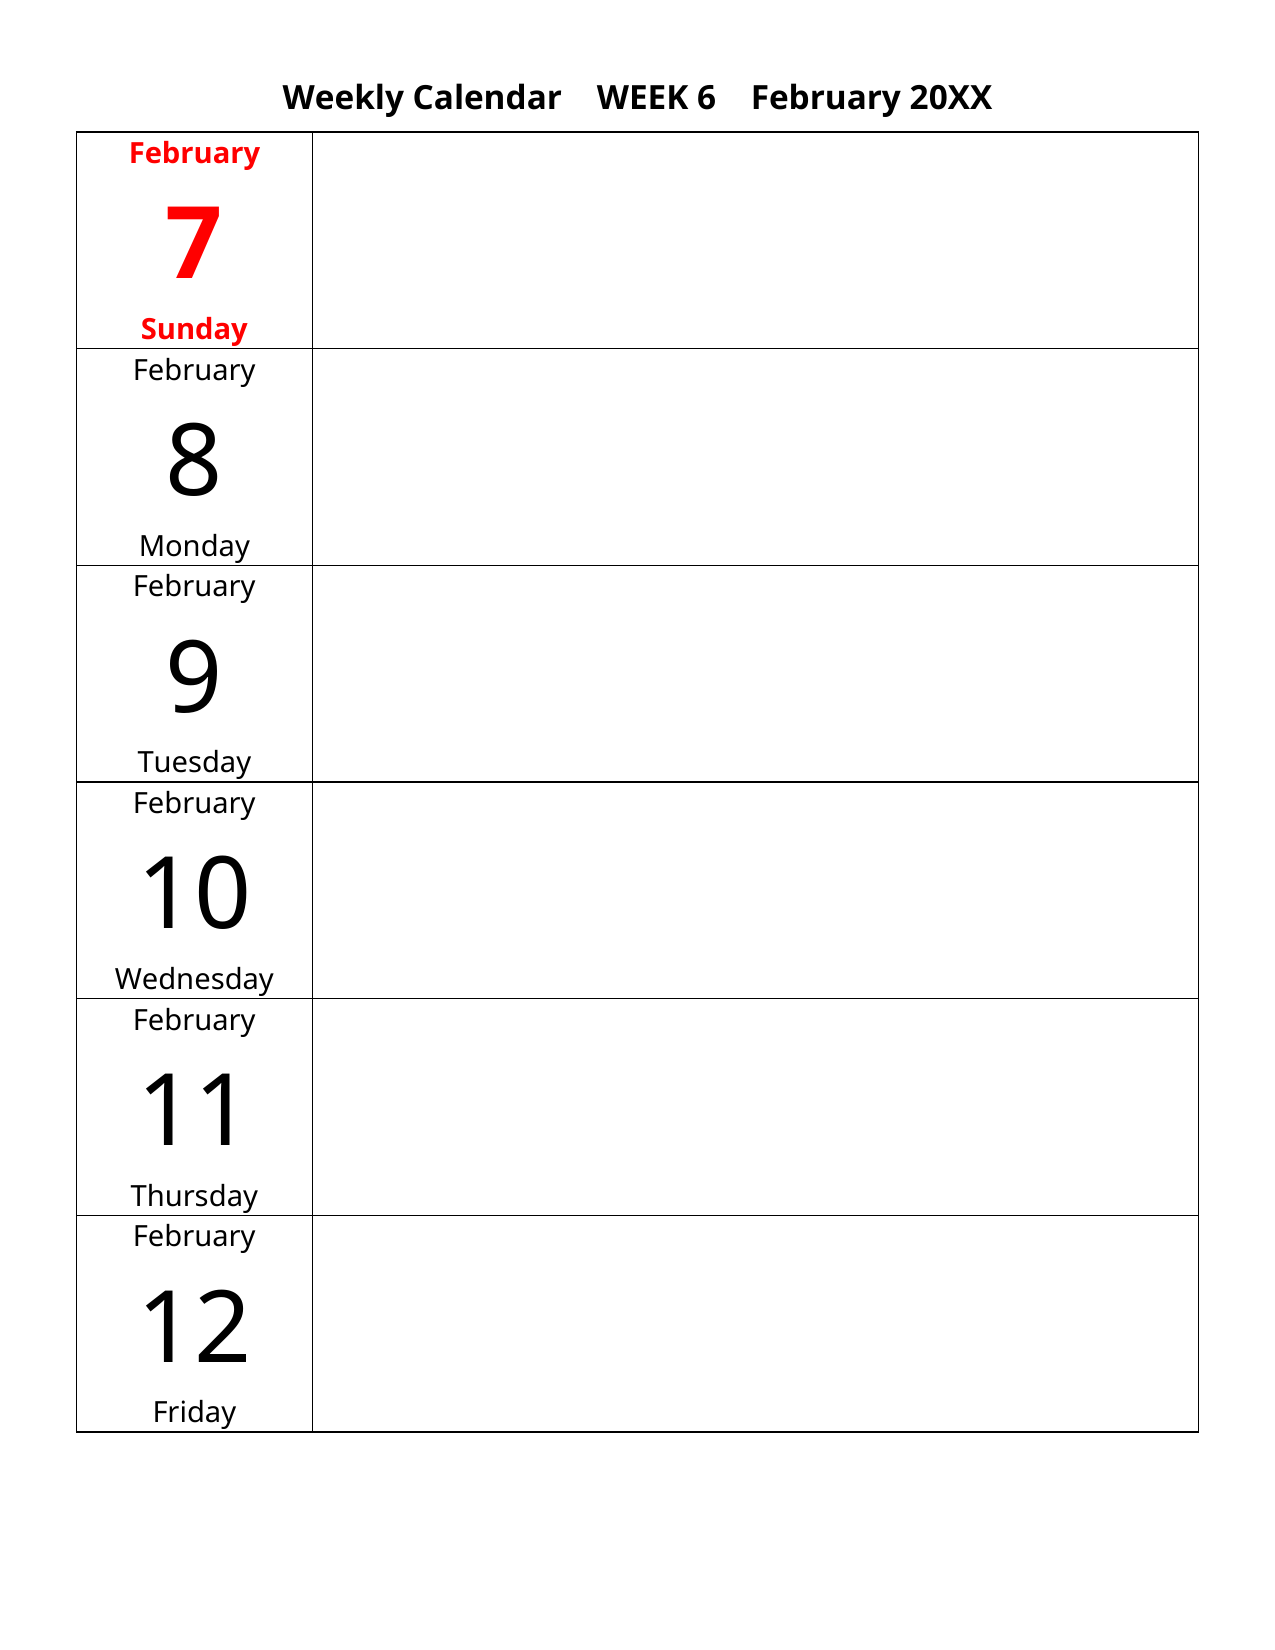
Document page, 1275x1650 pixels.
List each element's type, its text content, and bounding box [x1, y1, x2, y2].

table_cell February 10 Wednesday [77, 783, 312, 998]
table_cell [313, 1216, 1198, 1431]
table_header [313, 133, 1198, 348]
table_cell [313, 999, 1198, 1215]
table_cell [313, 783, 1198, 998]
table_cell [313, 566, 1198, 781]
text Weekly Calendar WEEK 6 February 20XX [59, 73, 1216, 119]
table_cell February 12 Friday [77, 1216, 312, 1431]
table_cell February 9 Tuesday [77, 566, 312, 781]
table_cell February 8 Monday [77, 349, 312, 565]
table_cell February 11 Thursday [77, 999, 312, 1215]
table_header February 7 Sunday [77, 133, 312, 348]
table_cell [313, 349, 1198, 565]
